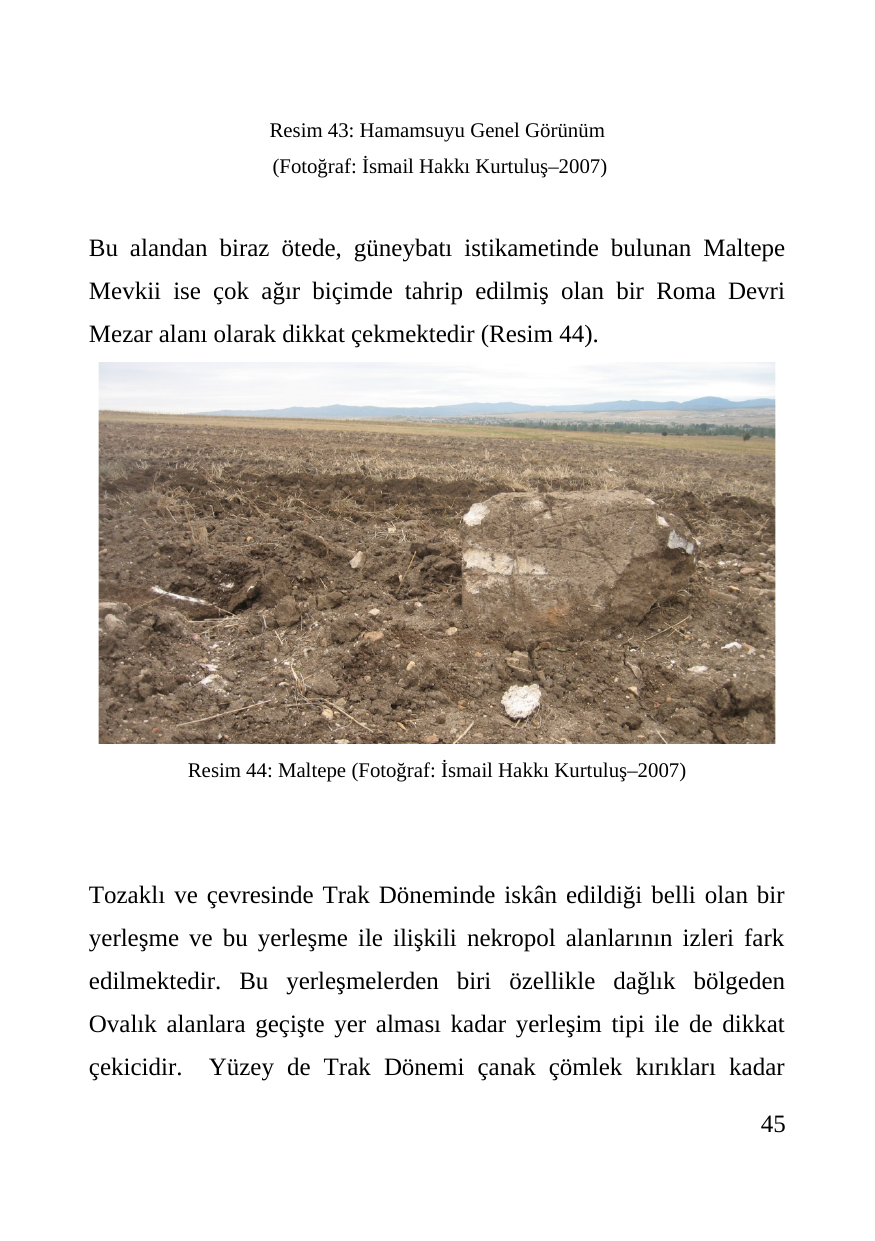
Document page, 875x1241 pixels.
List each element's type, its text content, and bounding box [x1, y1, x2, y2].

text Resim 44: Maltepe (Fotoğraf: İsmail Hakkı Kurtuluş–2007) [89, 758, 785, 782]
picture [98, 362, 776, 744]
text Resim 43: Hamamsuyu Genel Görünüm [89, 118, 785, 142]
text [89, 880, 785, 1081]
text (Fotoğraf: İsmail Hakkı Kurtuluş–2007) [89, 154, 785, 178]
text Bu alandan biraz ötede, güneybatı istikametinde bulunan Maltepe Mevkii ise çok ağır biçimde tahrip edilmiş olan bir Roma Devri Mezar alanı olarak dikkat çekmektedir (Resim 44). [89, 233, 785, 348]
